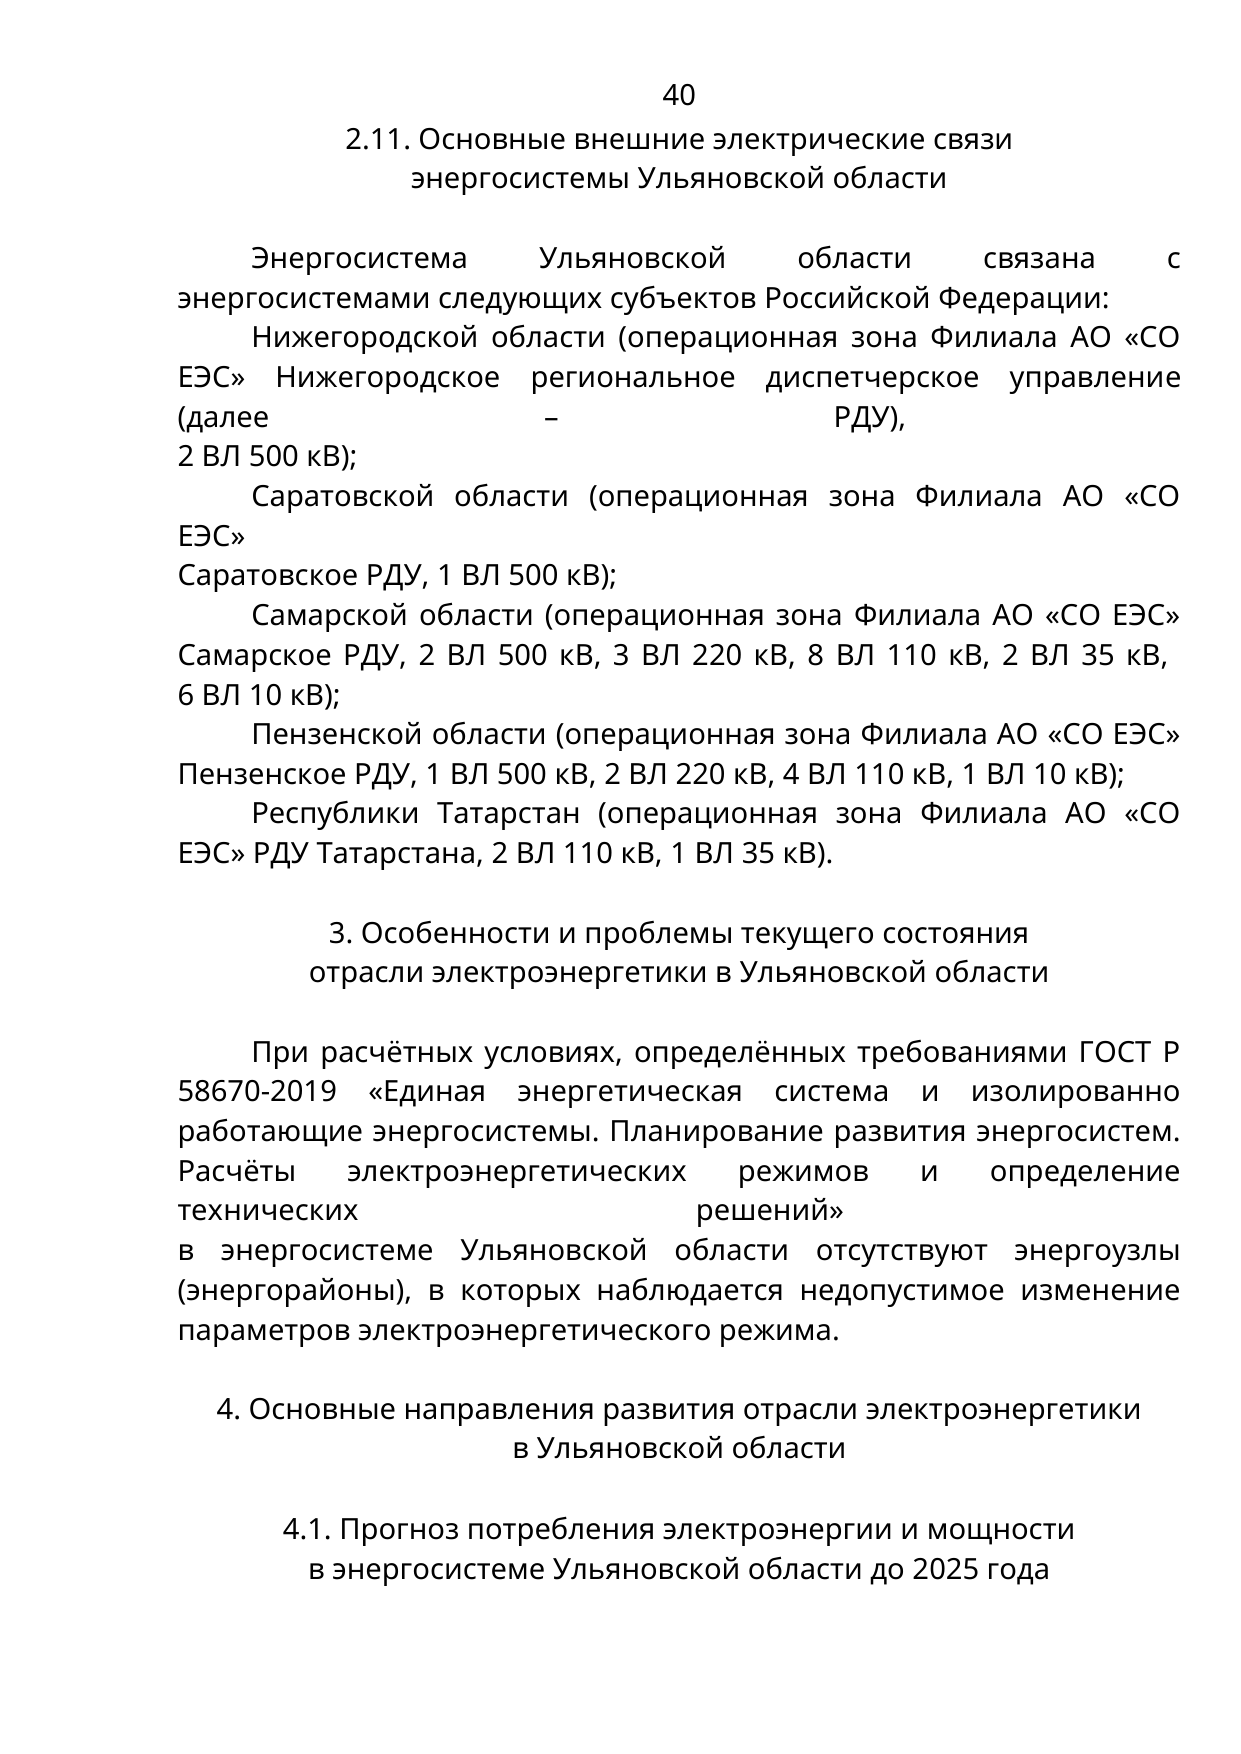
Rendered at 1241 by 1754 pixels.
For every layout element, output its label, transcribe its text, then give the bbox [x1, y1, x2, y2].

list 4.1. Прогноз потребления электроэнергии и мощности [177, 1508, 1181, 1548]
text Пензенской области (операционная зона Филиала АО «СО ЕЭС» Пензенское РДУ, 1 ВЛ 500 кВ, 2 ВЛ 220 кВ, 4 ВЛ 110 кВ, 1 ВЛ 10 кВ); [177, 713, 1181, 793]
text Республики Татарстан (операционная зона Филиала АО «СО ЕЭС» РДУ Татарстана, 2 ВЛ 110 кВ, 1 ВЛ 35 кВ). [177, 793, 1181, 872]
text энергосистемы Ульяновской области [177, 158, 1181, 197]
text Саратовской области (операционная зона Филиала АО «СО ЕЭС» Саратовское РДУ, 1 ВЛ 500 кВ); [177, 475, 1181, 594]
text 2.11. Основные внешние электрические связи [177, 118, 1181, 158]
text в Ульяновской области [115, 1428, 1181, 1467]
text Нижегородской области (операционная зона Филиала АО «СО ЕЭС» Нижегородское региональное диспетчерское управление (далее – РДУ), 2 ВЛ 500 кВ); [177, 317, 1181, 475]
text При расчётных условиях, определённых требованиями ГОСТ Р 58670-2019 «Единая энергетическая система и изолированно работающие энергосистемы. Планирование развития энергосистем. Расчёты электроэнергетических режимов и определение технических решений» в энергосистеме Ульяновской области отсутствуют энергоузлы (энергорайоны), в которых наблюдается недопустимое изменение параметров электроэнергетического режима. [177, 1031, 1181, 1348]
list в энергосистеме Ульяновской области до 2025 года [177, 1548, 1181, 1588]
text 4. Основные направления развития отрасли электроэнергетики [177, 1388, 1181, 1428]
text Самарской области (операционная зона Филиала АО «СО ЕЭС» Самарское РДУ, 2 ВЛ 500 кВ, 3 ВЛ 220 кВ, 8 ВЛ 110 кВ, 2 ВЛ 35 кВ, 6 ВЛ 10 кВ); [177, 594, 1181, 713]
text Энергосистема Ульяновской области связана с энергосистемами следующих субъектов Российской Федерации: [177, 237, 1181, 317]
text отрасли электроэнергетики в Ульяновской области [177, 952, 1181, 991]
text 3. Особенности и проблемы текущего состояния [177, 912, 1181, 952]
